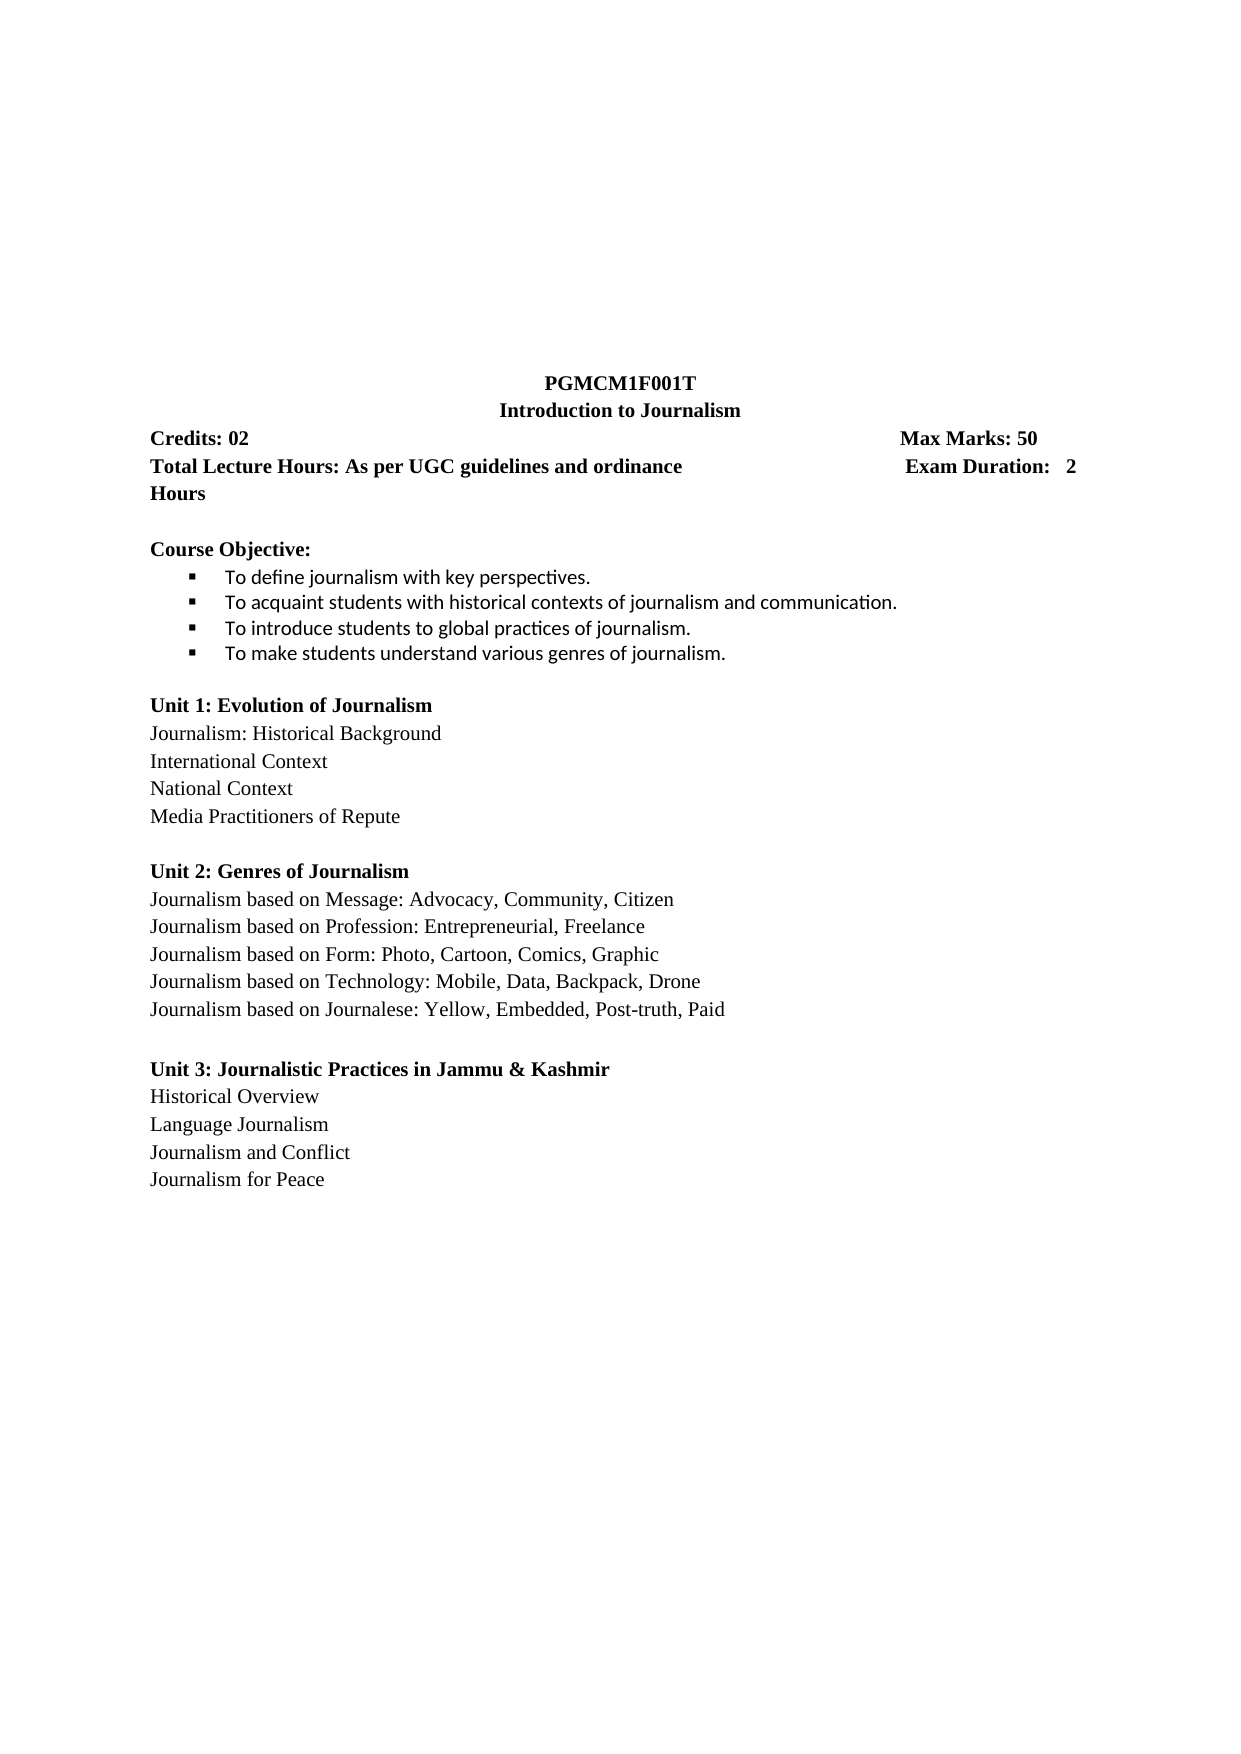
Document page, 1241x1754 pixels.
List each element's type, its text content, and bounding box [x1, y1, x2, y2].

text Introduction to Journalism [150, 398, 1090, 422]
text Unit 3: Journalistic Practices in Jammu & Kashmir [150, 1057, 1090, 1081]
text Journalism for Peace [150, 1167, 1090, 1191]
text Journalism based on Message: Advocacy, Community, Citizen [150, 887, 1090, 911]
text National Context [150, 776, 1090, 800]
text PGMCM1F001T [150, 371, 1090, 395]
text International Context [150, 748, 1090, 773]
text Journalism based on Form: Photo, Cartoon, Comics, Graphic [150, 942, 1090, 966]
text Course Objective: [150, 536, 1090, 561]
list To acquaint students with historical contexts of journalism and communication. [187, 589, 1090, 615]
text Journalism and Conflict [150, 1139, 1090, 1164]
text Journalism based on Profession: Entrepreneurial, Freelance [150, 914, 1090, 938]
text Journalism based on Technology: Mobile, Data, Backpack, Drone [150, 969, 1090, 993]
list To introduce students to global practices of journalism. [187, 615, 1090, 640]
text Language Journalism [150, 1112, 1090, 1136]
text Unit 1: Evolution of Journalism [150, 693, 1090, 717]
text Journalism based on Journalese: Yellow, Embedded, Post-truth, Paid [150, 997, 1090, 1021]
text Historical Overview [150, 1084, 1090, 1108]
text Journalism: Historical Background [150, 721, 1090, 745]
list To define journalism with key perspectives. [187, 564, 1090, 589]
text Unit 2: Genres of Journalism [150, 859, 1090, 883]
list To make students understand various genres of journalism. [187, 640, 1090, 666]
text Credits: 02 Max Marks: 50 Total Lecture Hours: As per UGC guidelines and ordinance Exam Duration: 2 Hours [150, 426, 1090, 505]
text Media Practitioners of Repute [150, 804, 1090, 828]
